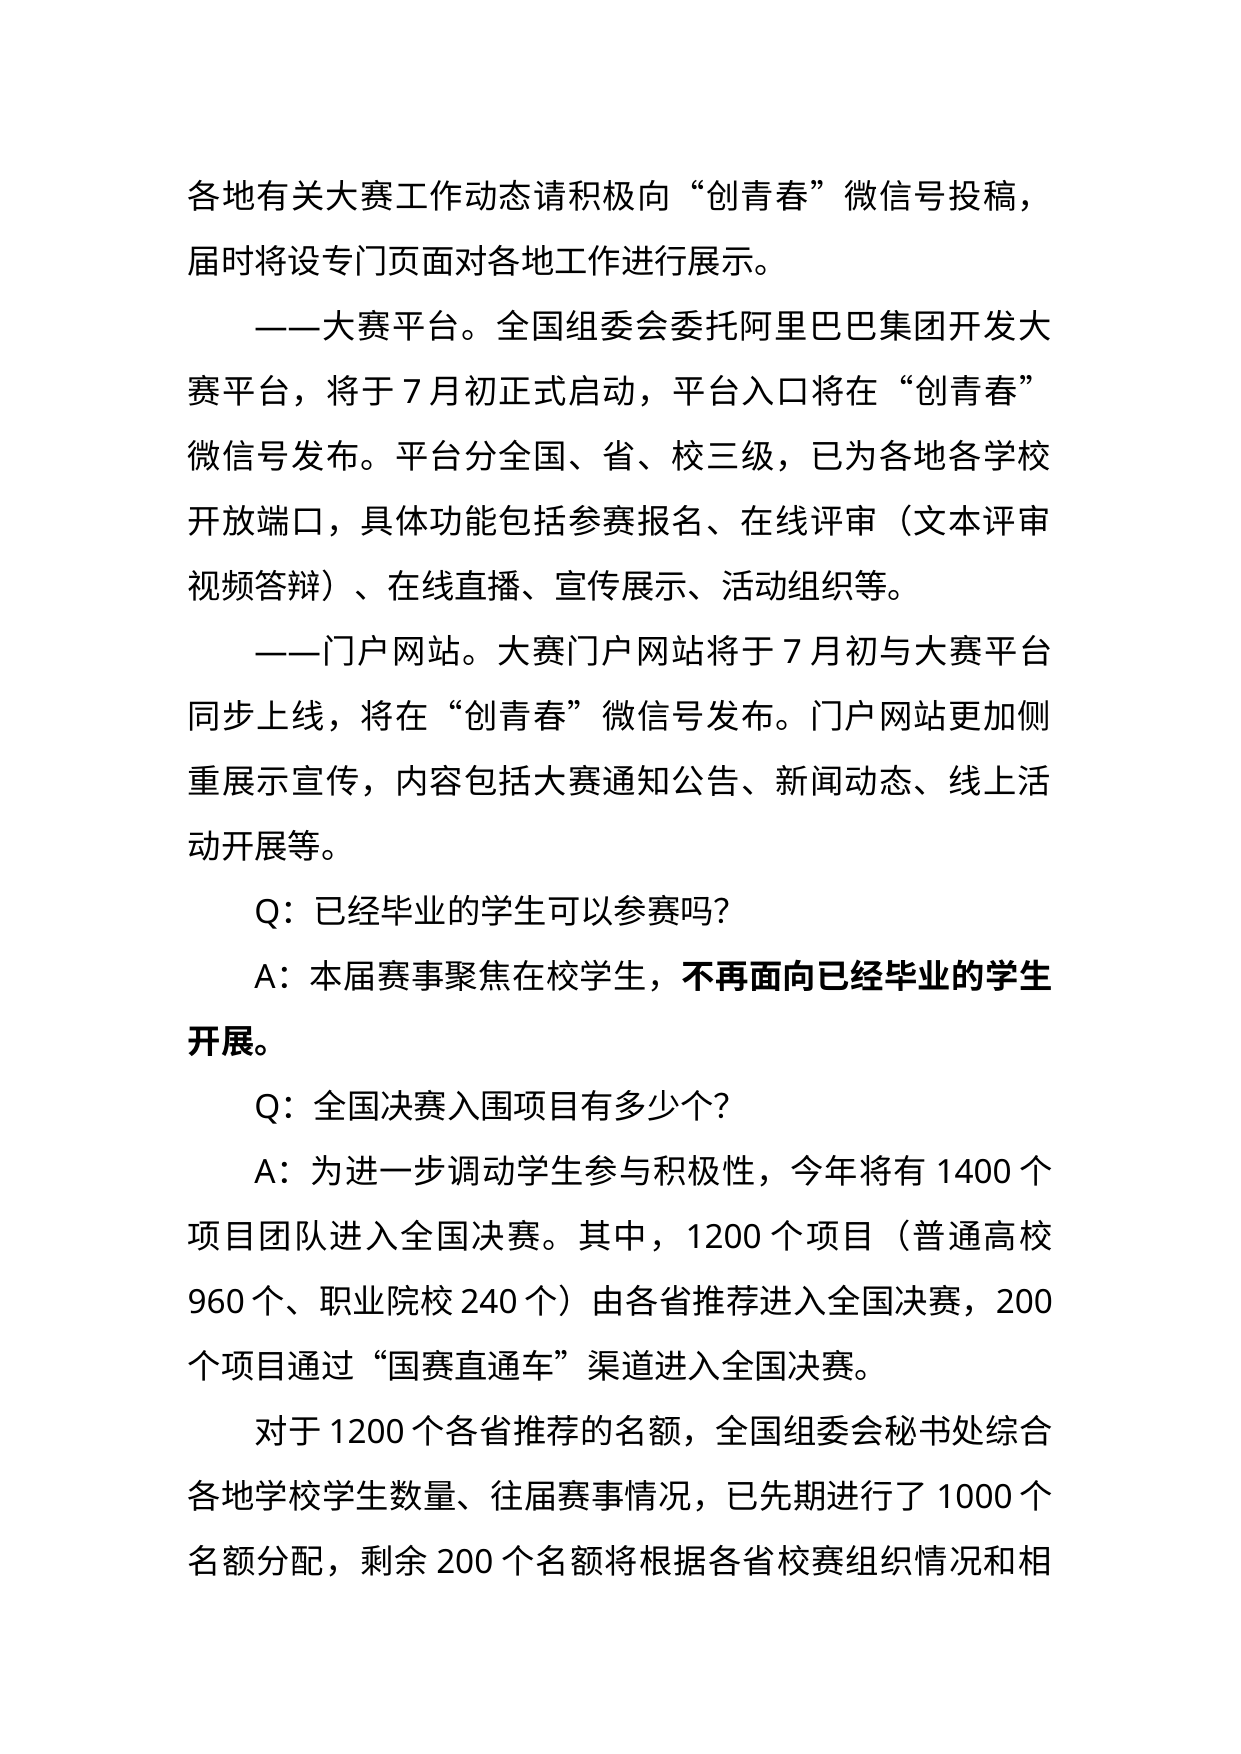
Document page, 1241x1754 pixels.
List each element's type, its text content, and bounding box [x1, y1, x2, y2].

text ——门户网站。大赛门户网站将于7月初与大赛平台同步上线，将在“创青春”微信号发布。门户网站更加侧重展示宣传，内容包括大赛通知公告、新闻动态、线上活动开展等。 [187, 617, 1053, 877]
text Q：全国决赛入围项目有多少个？ [187, 1072, 1053, 1137]
text Q：已经毕业的学生可以参赛吗？ [187, 877, 1053, 942]
text A：为进一步调动学生参与积极性，今年将有1400个项目团队进入全国决赛。其中，1200个项目（普通高校960个、职业院校240个）由各省推荐进入全国决赛，200个项目通过“国赛直通车”渠道进入全国决赛。 [187, 1137, 1053, 1397]
text A：本届赛事聚焦在校学生，不再面向已经毕业的学生开展。 [187, 942, 1053, 1072]
text ——大赛平台。全国组委会委托阿里巴巴集团开发大赛平台，将于7月初正式启动，平台入口将在“创青春”微信号发布。平台分全国、省、校三级，已为各地各学校开放端口，具体功能包括参赛报名、在线评审（文本评审、视频答辩）、在线直播、宣传展示、活动组织等。 [187, 292, 1053, 617]
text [187, 162, 1053, 292]
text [187, 1397, 1053, 1592]
